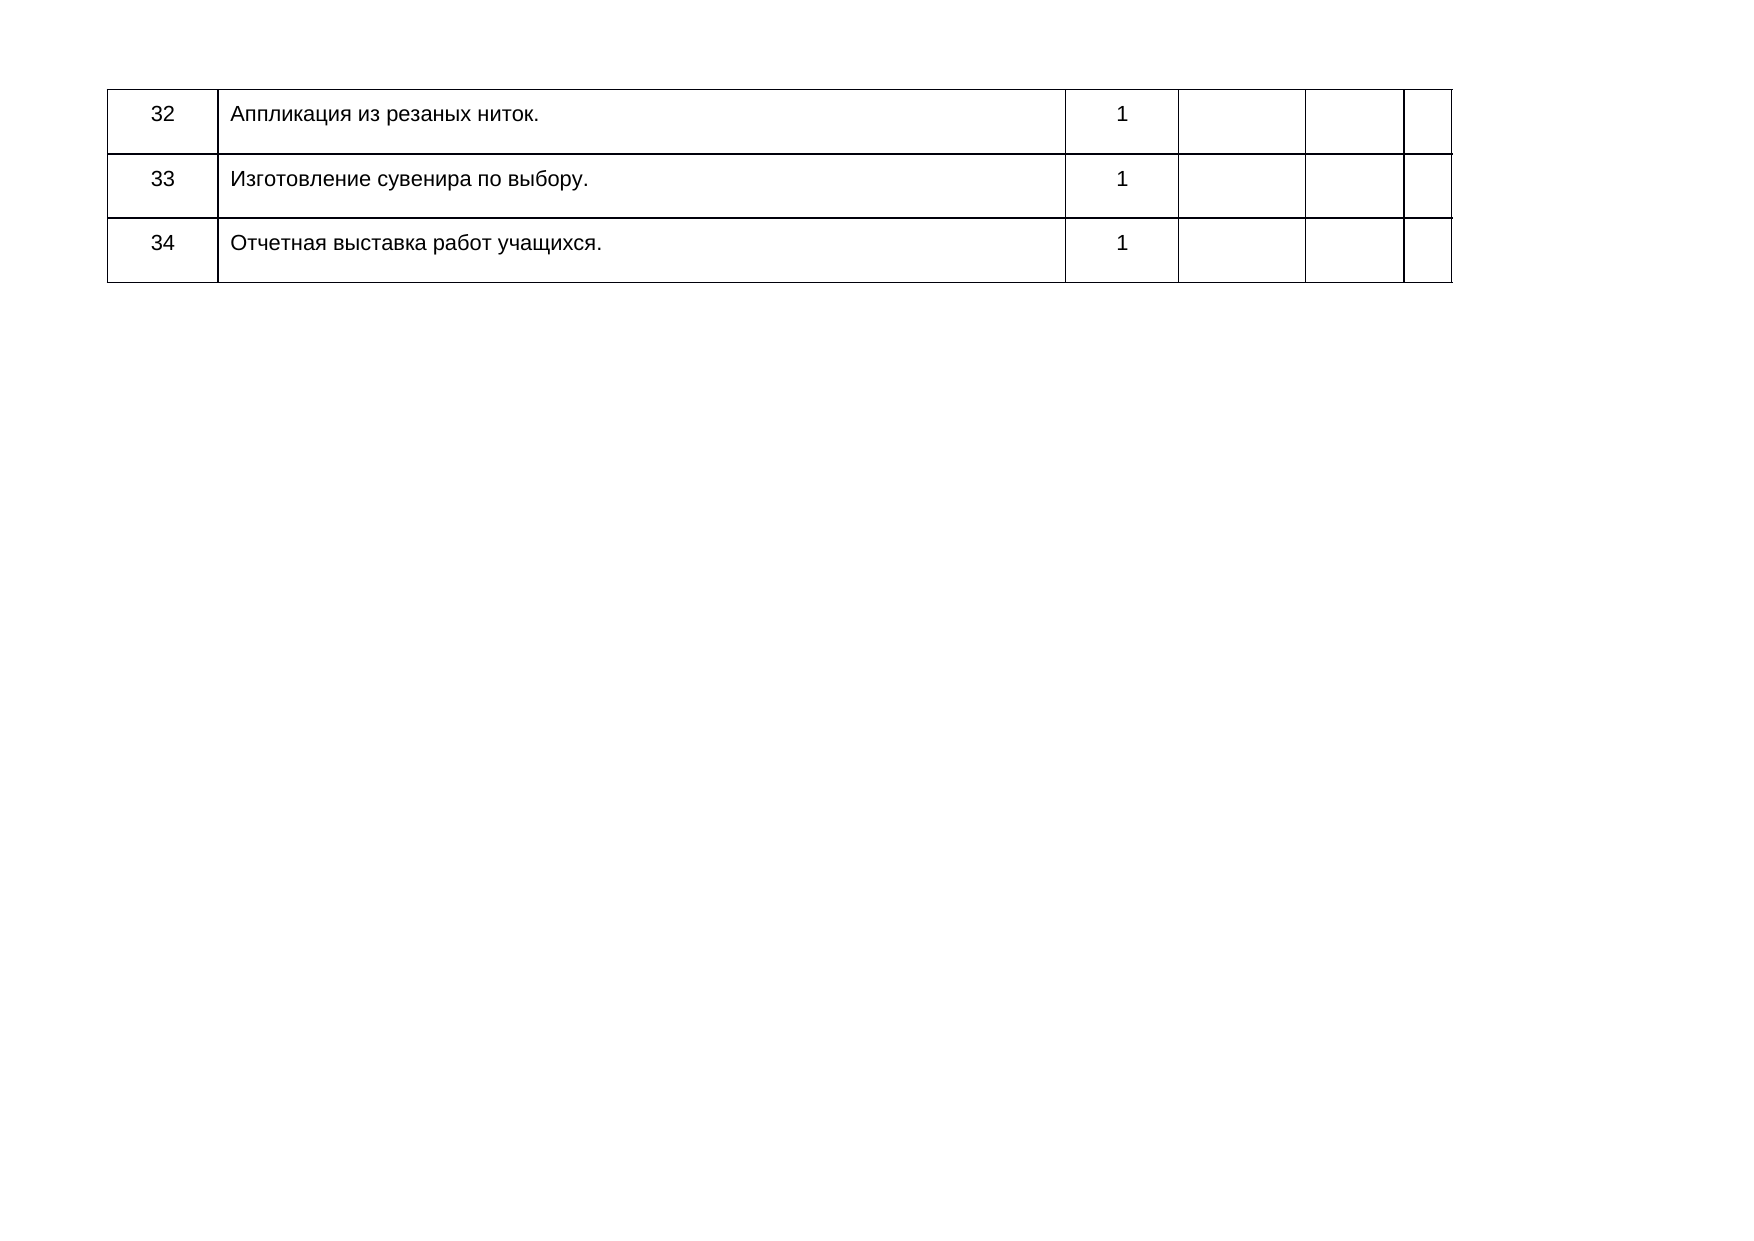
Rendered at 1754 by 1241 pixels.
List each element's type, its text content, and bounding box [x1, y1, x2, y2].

table_cell 1 [1066, 90, 1178, 153]
table_cell [1306, 219, 1403, 281]
table_cell [1405, 219, 1451, 281]
table_cell Аппликация из резаных ниток. [219, 90, 1065, 153]
table_cell 32 [108, 90, 217, 153]
table_cell [1306, 90, 1403, 153]
table_cell 33 [108, 155, 217, 217]
table_cell 1 [1066, 155, 1178, 217]
table_cell [1405, 90, 1451, 153]
table_cell [1405, 155, 1451, 217]
table_cell [1306, 155, 1403, 217]
table_cell [1179, 155, 1305, 217]
table_cell [1179, 90, 1305, 153]
table_cell 1 [1066, 219, 1178, 281]
table_cell [1179, 219, 1305, 281]
table_cell Отчетная выставка работ учащихся. [219, 219, 1065, 281]
table_cell 34 [108, 219, 217, 281]
table_cell Изготовление сувенира по выбору. [219, 155, 1065, 217]
